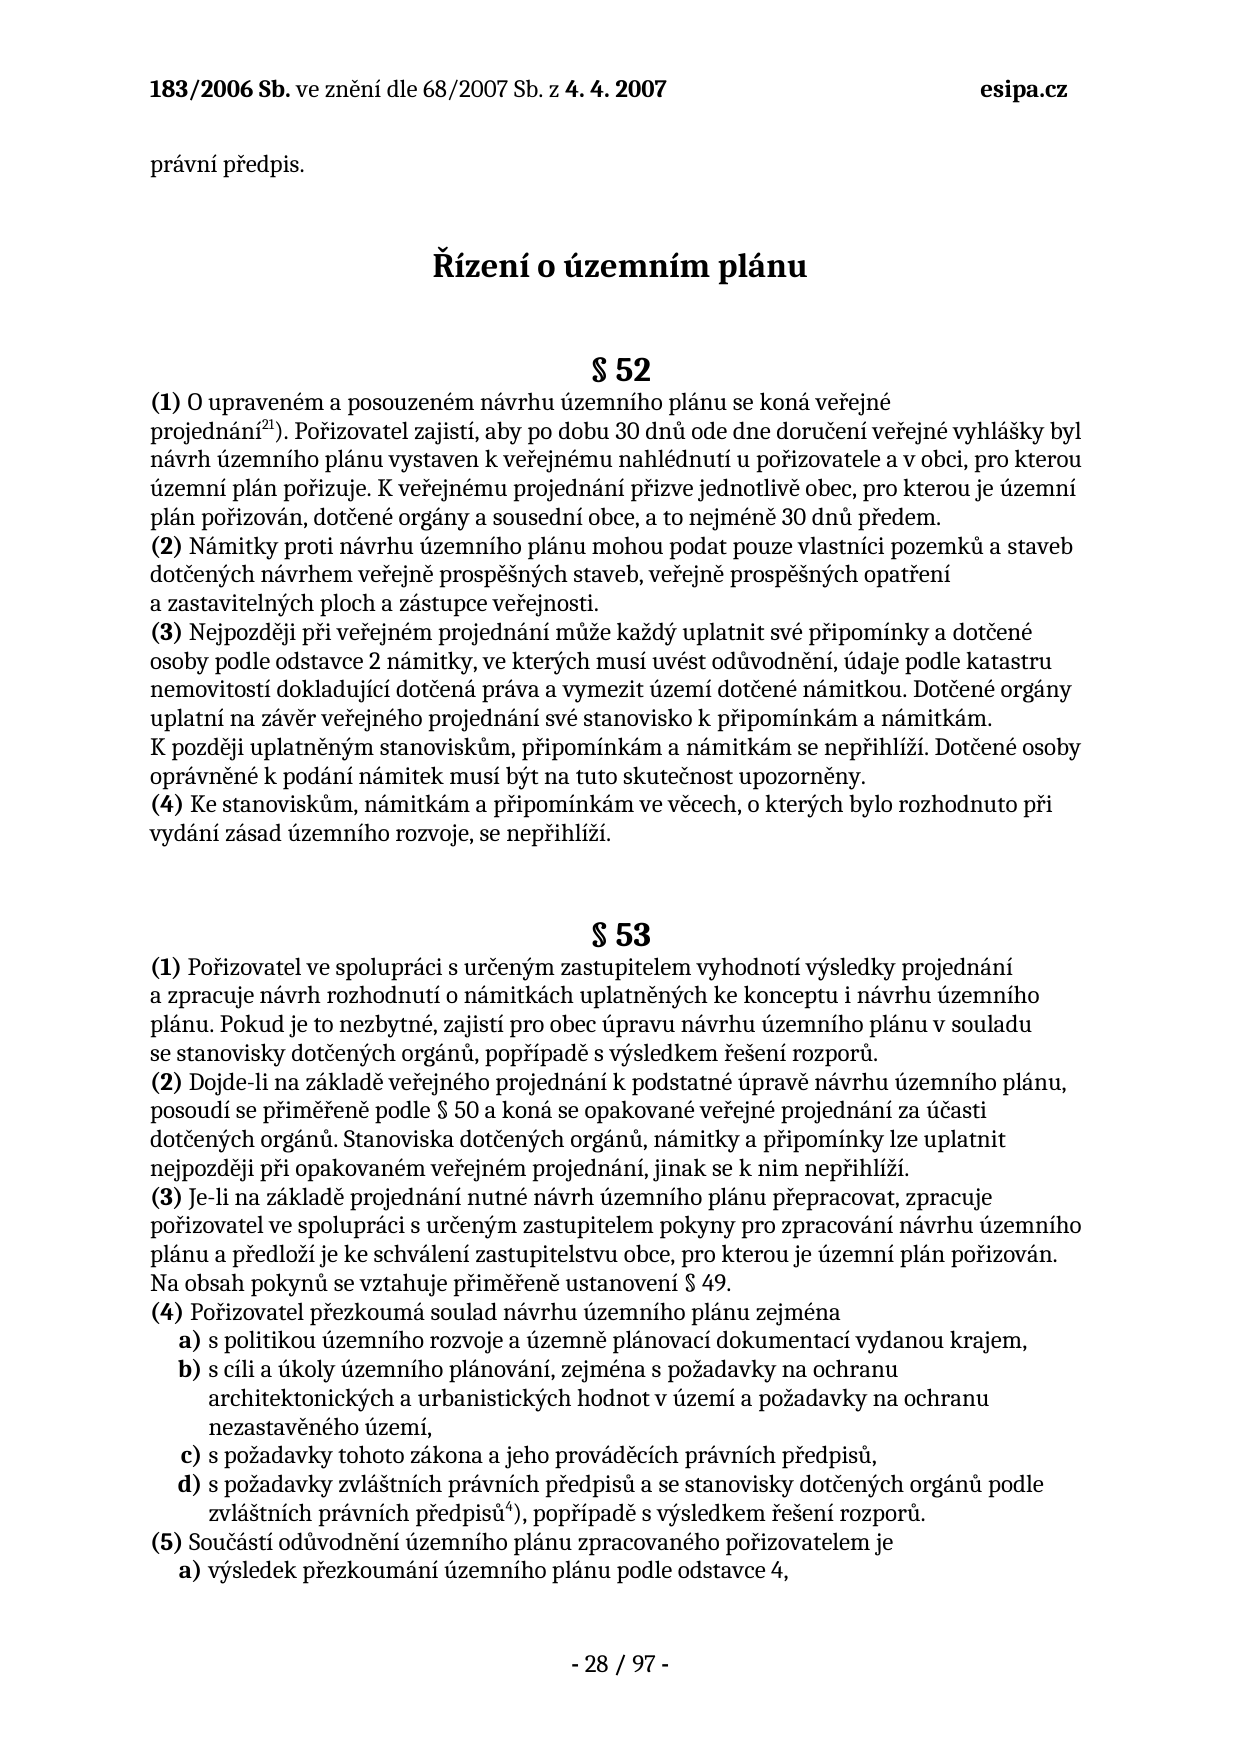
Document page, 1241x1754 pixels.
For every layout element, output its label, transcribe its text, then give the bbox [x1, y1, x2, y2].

text (1) Pořizovatel ve spolupráci s určeným zastupitelem vyhodnotí výsledky projednání a zpracuje návrh rozhodnutí o námitkách uplatněných ke konceptu i návrhu územního plánu. Pokud je to nezbytné, zajistí pro obec úpravu návrhu územního plánu v souladu se stanovisky dotčených orgánů, popřípadě s výsledkem řešení rozporů. [150, 952, 1090, 1067]
text (4) Pořizovatel přezkoumá soulad návrhu územního plánu zejména [150, 1297, 1090, 1326]
text (2) Námitky proti návrhu územního plánu mohou podat pouze vlastníci pozemků a staveb dotčených návrhem veřejně prospěšných staveb, veřejně prospěšných opatření a zastavitelných ploch a zástupce veřejnosti. [150, 532, 1090, 618]
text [150, 150, 1090, 179]
text (3) Je-li na základě projednání nutné návrh územního plánu přepracovat, zpracuje pořizovatel ve spolupráci s určeným zastupitelem pokyny pro zpracování návrhu územního plánu a předloží je ke schválení zastupitelstvu obce, pro kterou je územní plán pořizován. Na obsah pokynů se vztahuje přiměřeně ustanovení § 49. [150, 1182, 1090, 1297]
text (2) Dojde-li na základě veřejného projednání k podstatné úpravě návrhu územního plánu, posoudí se přiměřeně podle § 50 a koná se opakované veřejné projednání za účasti dotčených orgánů. Stanoviska dotčených orgánů, námitky a připomínky lze uplatnit nejpozději při opakovaném veřejném projednání, jinak se k nim nepřihlíží. [150, 1067, 1090, 1182]
subtitle Řízení o územním plánu [150, 252, 1090, 283]
text c) s požadavky tohoto zákona a jeho prováděcích právních předpisů, [150, 1441, 1090, 1470]
text a) s politikou územního rozvoje a územně plánovací dokumentací vydanou krajem, [150, 1326, 1090, 1355]
text (3) Nejpozději při veřejném projednání může každý uplatnit své připomínky a dotčené osoby podle odstavce 2 námitky, ve kterých musí uvést odůvodnění, údaje podle katastru nemovitostí dokladující dotčená práva a vymezit území dotčené námitkou. Dotčené orgány uplatní na závěr veřejného projednání své stanovisko k připomínkám a námitkám. K později uplatněným stanoviskům, připomínkám a námitkám se nepřihlíží. Dotčené osoby oprávněné k podání námitek musí být na tuto skutečnost upozorněny. [150, 618, 1090, 790]
text a) výsledek přezkoumání územního plánu podle odstavce 4, [150, 1556, 1090, 1585]
subtitle § 53 [150, 921, 1090, 952]
text (1) O upraveném a posouzeném návrhu územního plánu se koná veřejné projednání21). Pořizovatel zajistí, aby po dobu 30 dnů ode dne doručení veřejné vyhlášky byl návrh územního plánu vystaven k veřejnému nahlédnutí u pořizovatele a v obci, pro kterou územní plán pořizuje. K veřejnému projednání přizve jednotlivě obec, pro kterou je územní plán pořizován, dotčené orgány a sousední obce, a to nejméně 30 dnů předem. [150, 388, 1090, 532]
text (5) Součástí odůvodnění územního plánu zpracovaného pořizovatelem je [150, 1527, 1090, 1556]
text (4) Ke stanoviskům, námitkám a připomínkám ve věcech, o kterých bylo rozhodnuto při vydání zásad územního rozvoje, se nepřihlíží. [150, 790, 1090, 848]
text b) s cíli a úkoly územního plánování, zejména s požadavky na ochranu architektonických a urbanistických hodnot v území a požadavky na ochranu nezastavěného území, [150, 1355, 1090, 1441]
subtitle § 52 [150, 356, 1090, 388]
text d) s požadavky zvláštních právních předpisů a se stanovisky dotčených orgánů podle zvláštních právních předpisů4), popřípadě s výsledkem řešení rozporů. [150, 1470, 1090, 1527]
